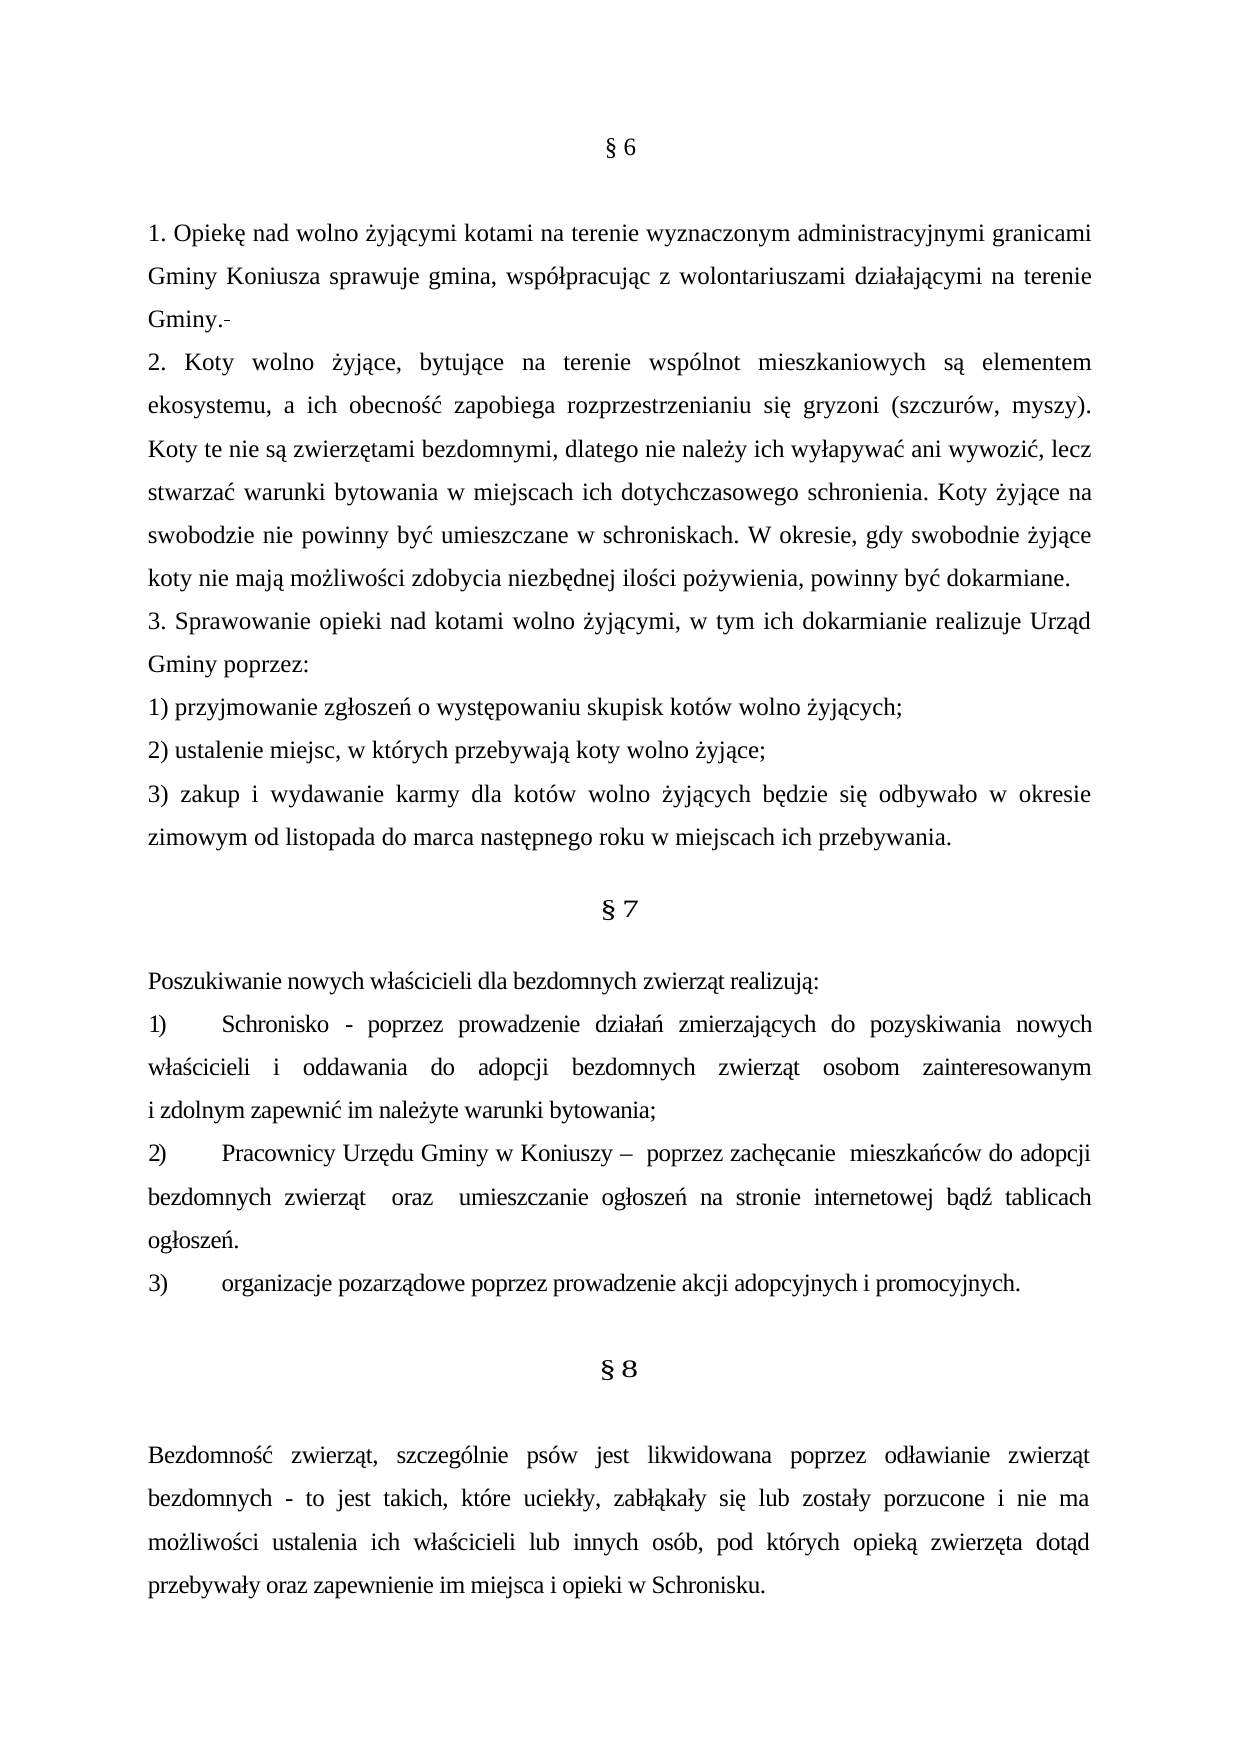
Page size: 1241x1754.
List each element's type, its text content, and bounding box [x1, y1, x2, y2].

text 2. Koty wolno żyjące, bytujące na terenie wspólnot mieszkaniowych są elementem ekosystemu, a ich obecność zapobiega rozprzestrzenianiu się gryzoni (szczurów, myszy). Koty te nie są zwierzętami bezdomnymi, dlatego nie należy ich wyłapywać ani wywozić, lecz stwarzać warunki bytowania w miejscach ich dotychczasowego schronienia. Koty żyjące na swobodzie nie powinny być umieszczane w schroniskach. W okresie, gdy swobodnie żyjące koty nie mają możliwości zdobycia niezbędnej ilości pożywienia, powinny być dokarmiane. [148, 347, 1093, 592]
text 2) ustalenie miejsc, w których przebywają koty wolno żyjące; [148, 736, 1093, 764]
list Pracownicy Urzędu Gminy w Koniuszy – poprzez zachęcanie mieszkańców do adopcji bezdomnych zwierząt oraz umieszczanie ogłoszeń na stronie internetowej bądź tablicach ogłoszeń. [148, 1138, 1093, 1253]
text 1. Opiekę nad wolno żyjącymi kotami na terenie wyznaczonym administracyjnymi granicami Gminy Koniusza sprawuje gmina, współpracując z wolontariuszami działającymi na terenie Gminy. [148, 218, 1093, 333]
text Poszukiwanie nowych właścicieli dla bezdomnych zwierząt realizują: [148, 966, 1093, 995]
text Bezdomność zwierząt, szczególnie psów jest likwidowana poprzez odławianie zwierząt bezdomnych - to jest takich, które uciekły, zabłąkały się lub zostały porzucone i nie ma możliwości ustalenia ich właścicieli lub innych osób, pod których opieką zwierzęta dotąd przebywały oraz zapewnienie im miejsca i opieki w Schronisku. [148, 1397, 1091, 1598]
text 1) przyjmowanie zgłoszeń o występowaniu skupisk kotów wolno żyjących; [148, 692, 1093, 721]
text § 8 [148, 1354, 1091, 1383]
text 3. Sprawowanie opieki nad kotami wolno żyjącymi, w tym ich dokarmianie realizuje Urząd Gminy poprzez: [148, 606, 1093, 678]
text § 7 [148, 894, 1093, 923]
text § 6 [148, 132, 1093, 161]
text 3) zakup i wydawanie karmy dla kotów wolno żyjących będzie się odbywało w okresie zimowym od listopada do marca następnego roku w miejscach ich przebywania. [148, 779, 1093, 851]
list organizacje pozarządowe poprzez prowadzenie akcji adopcyjnych i promocyjnych. [148, 1268, 1093, 1297]
list Schronisko - poprzez prowadzenie działań zmierzających do pozyskiwania nowych właścicieli i oddawania do adopcji bezdomnych zwierząt osobom zainteresowanym i zdolnym zapewnić im należyte warunki bytowania; [148, 1009, 1093, 1124]
